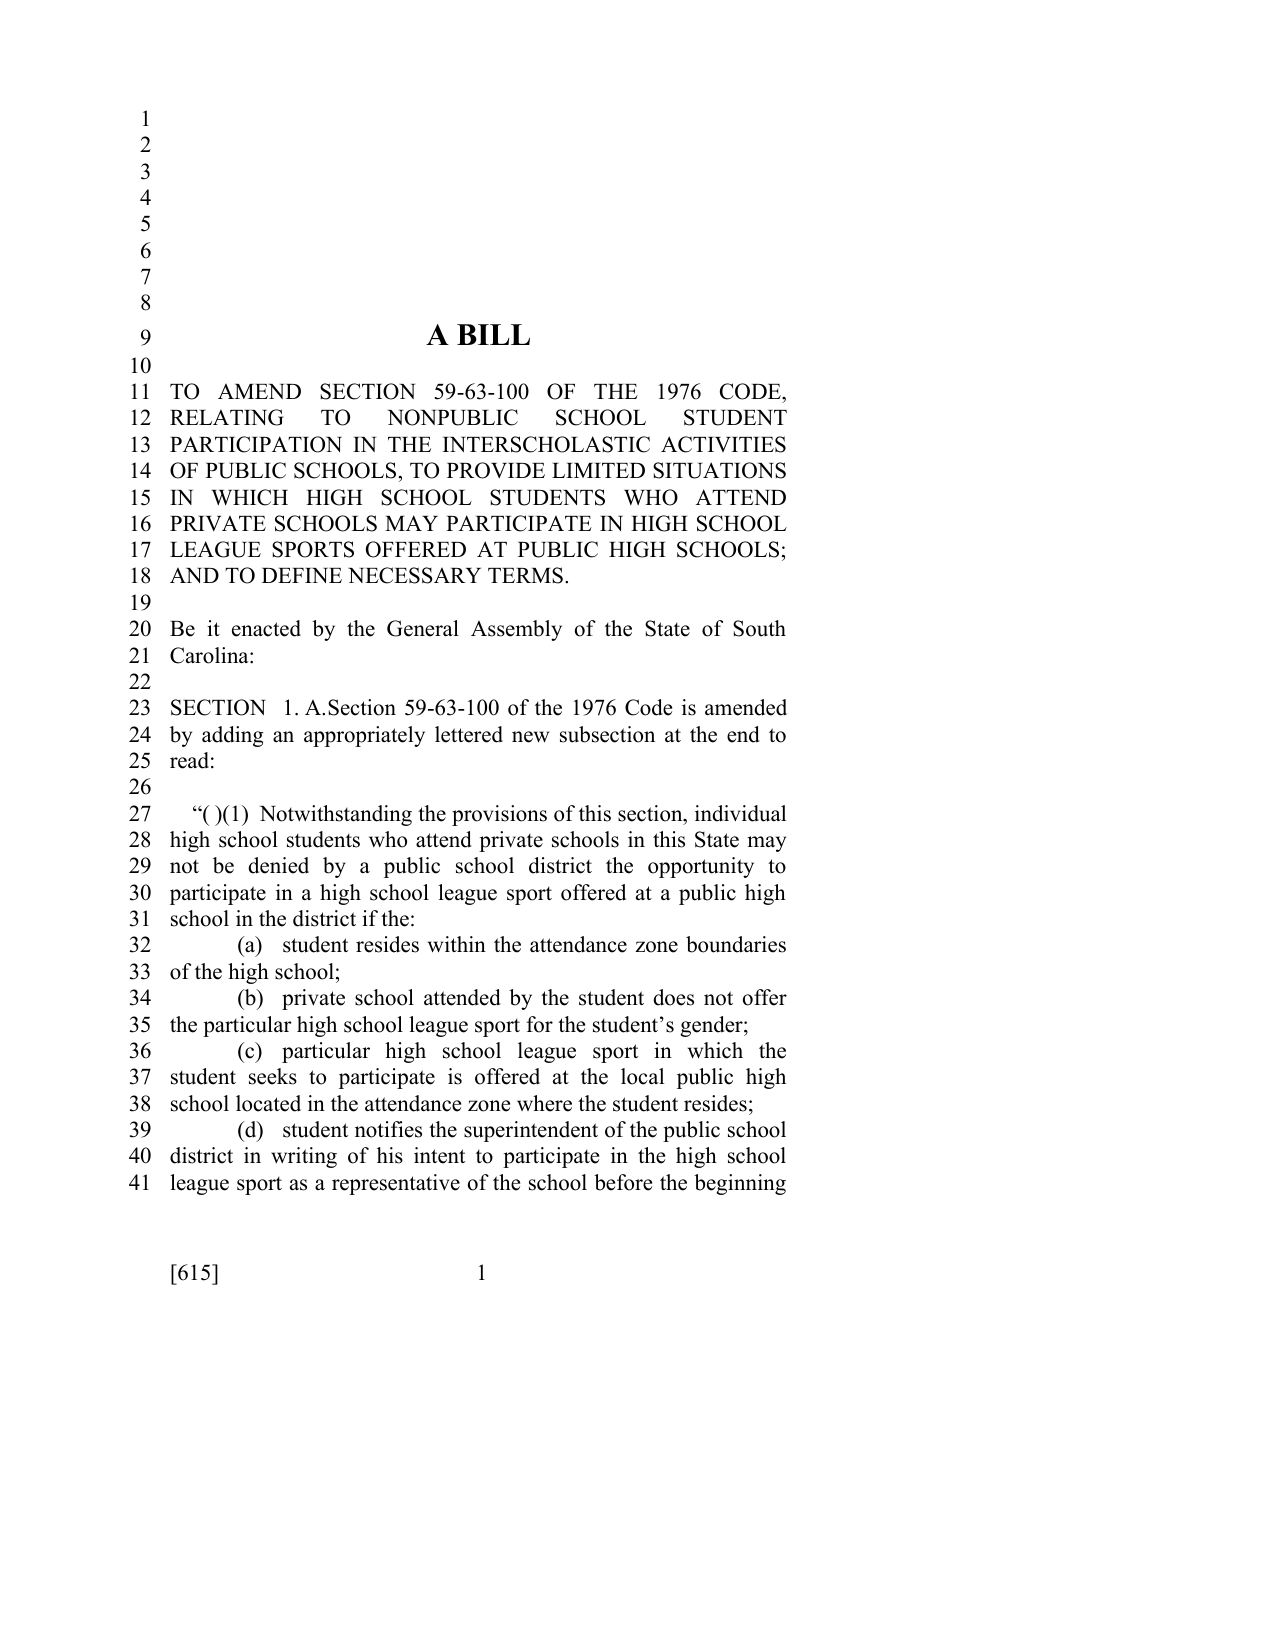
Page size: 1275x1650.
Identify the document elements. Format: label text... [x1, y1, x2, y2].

text (a) student resides within the attendance zone boundaries of the high school; [169, 932, 787, 984]
text TO AMEND SECTION 59-63-100 OF THE 1976 CODE, RELATING TO NONPUBLIC SCHOOL STUDENT PARTICIPATION IN THE INTERSCHOLASTIC ACTIVITIES OF PUBLIC SCHOOLS, TO PROVIDE LIMITED SITUATIONS IN WHICH HIGH SCHOOL STUDENTS WHO ATTEND PRIVATE SCHOOLS MAY PARTICIPATE IN HIGH SCHOOL LEAGUE SPORTS OFFERED AT PUBLIC HIGH SCHOOLS; AND TO DEFINE NECESSARY TERMS. [169, 378, 787, 589]
text “( )(1) Notwithstanding the provisions of this section, individual high school students who attend private schools in this State may not be denied by a public school district the opportunity to participate in a high school league sport offered at a public high school in the district if the: [169, 800, 787, 932]
text A BILL [169, 316, 787, 352]
text SECTION 1. A. Section 59-63-100 of the 1976 Code is amended by adding an appropriately lettered new subsection at the end to read: [169, 694, 787, 773]
text (b) private school attended by the student does not offer the particular high school league sport for the student’s gender; [169, 984, 787, 1037]
text Be it enacted by the General Assembly of the State of South Carolina: [169, 615, 787, 668]
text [169, 1116, 787, 1195]
text (c) particular high school league sport in which the student seeks to participate is offered at the local public high school located in the attendance zone where the student resides; [169, 1037, 787, 1116]
